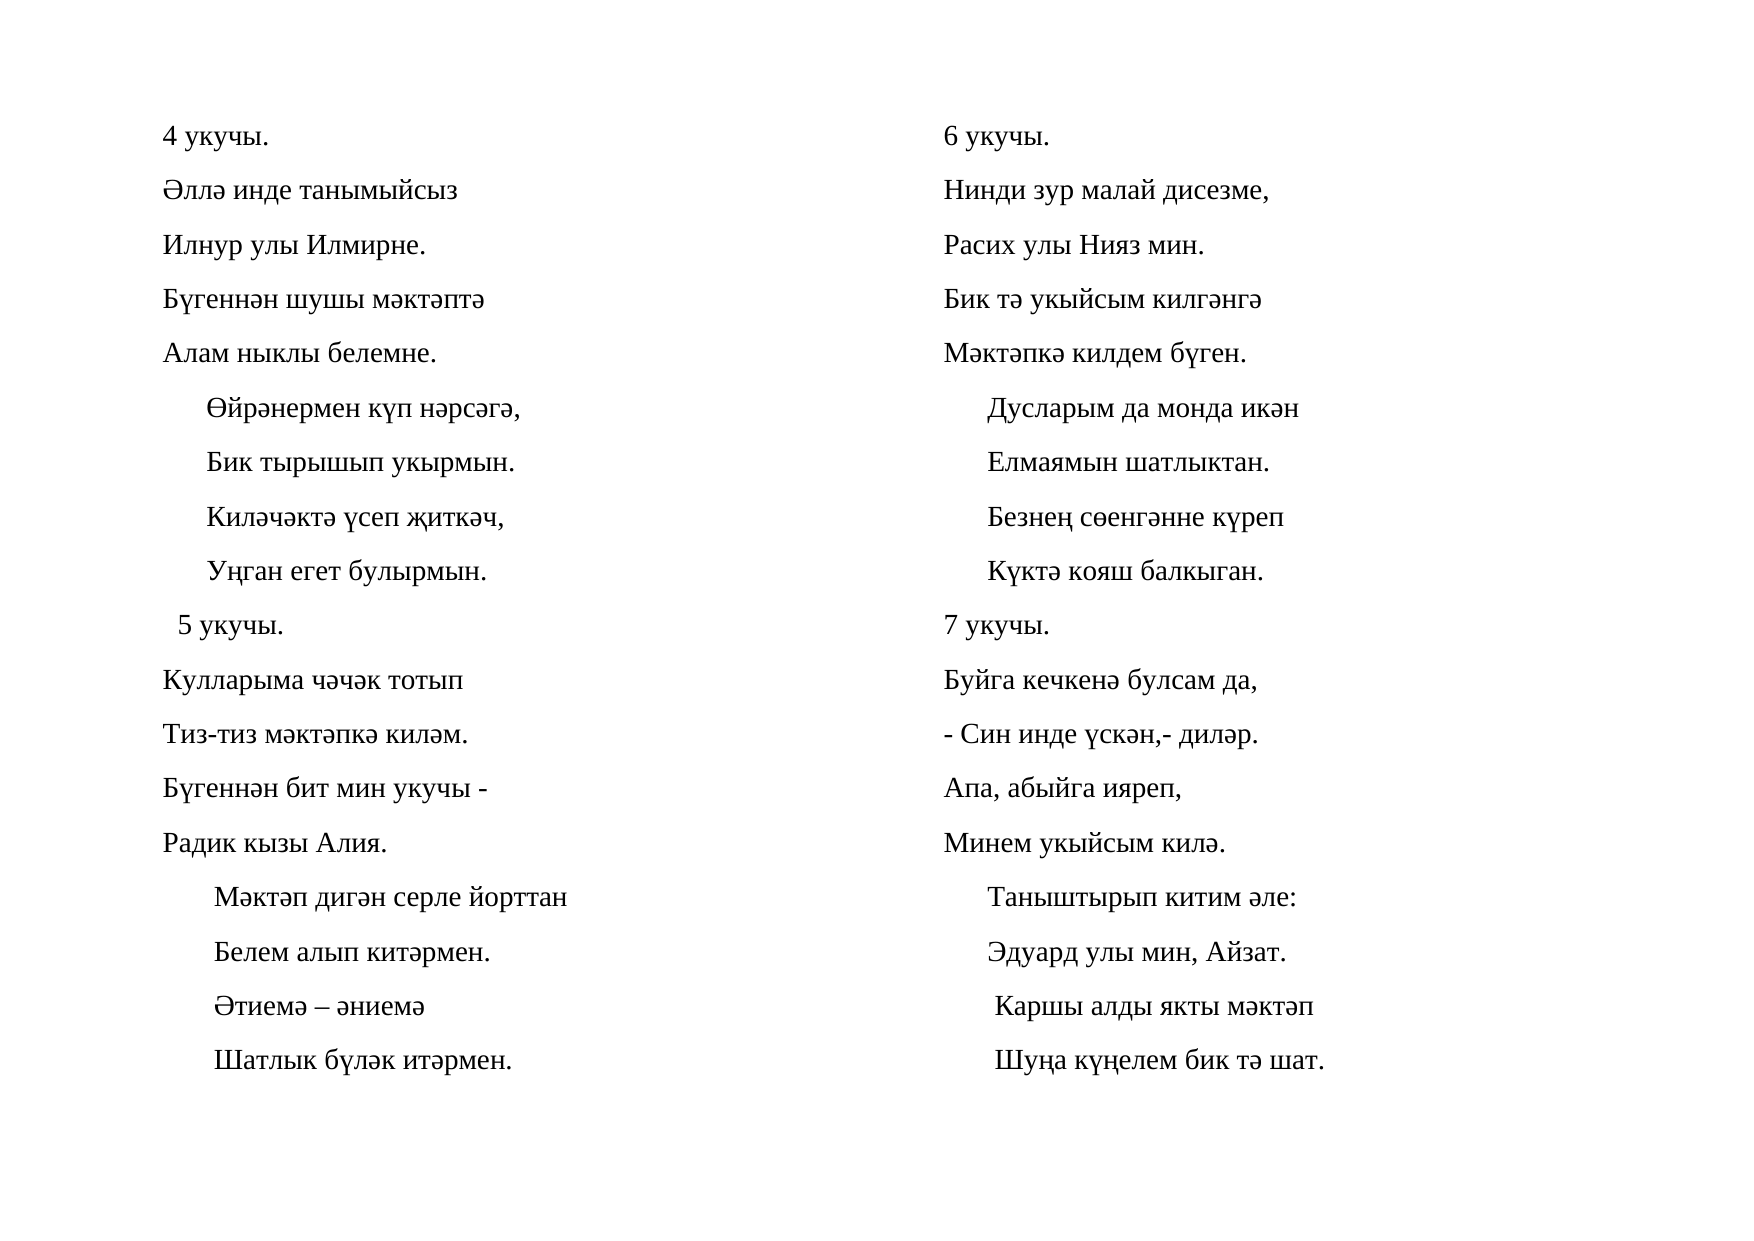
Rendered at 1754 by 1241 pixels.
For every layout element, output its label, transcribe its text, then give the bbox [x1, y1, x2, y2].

text Өйрәнермен күп нәрсәгә, [162, 390, 884, 423]
text Мәктәп дигән серле йорттан [162, 879, 884, 913]
text - Син инде үскән,- диләр. [943, 716, 1665, 750]
text Дусларым да монда икән [943, 390, 1665, 423]
text Кулларыма чәчәк тотып [162, 662, 884, 695]
text Буйга кечкенә булсам да, [943, 662, 1665, 695]
text Белем алып китәрмен. [162, 934, 884, 967]
text Елмаямын шатлыктан. [943, 444, 1665, 478]
text Илнур улы Илмирне. [162, 227, 884, 260]
text Радик кызы Алия. [162, 825, 884, 858]
text Шуңа күңелем бик тә шат. [943, 1042, 1665, 1076]
text Тиз-тиз мәктәпкә киләм. [162, 716, 884, 750]
text Мәктәпкә килдем бүген. [943, 336, 1665, 369]
text Алам ныклы белемне. [162, 336, 884, 369]
text Апа, абыйга ияреп, [943, 771, 1665, 804]
text Минем укыйсым килә. [943, 825, 1665, 858]
text 5 укучы. [177, 607, 884, 641]
text Әтиемә – әниемә [162, 988, 884, 1022]
text Шатлык бүләк итәрмен. [162, 1042, 884, 1076]
text Расих улы Нияз мин. [943, 227, 1665, 260]
text Бик тырышып укырмын. [162, 444, 884, 478]
text Каршы алды якты мәктәп [943, 988, 1665, 1022]
text Нинди зур малай дисезме, [943, 172, 1665, 206]
text Бүгеннән шушы мәктәптә [162, 281, 884, 315]
text Киләчәктә үсеп җиткәч, [162, 499, 884, 532]
text Күктә кояш балкыган. [943, 553, 1665, 587]
text Бик тә укыйсым килгәнгә [943, 281, 1665, 315]
text Бүгеннән бит мин укучы - [162, 771, 884, 804]
text Әллә инде танымыйсыз [162, 172, 884, 206]
text Таныштырып китим әле: [943, 879, 1665, 913]
text Эдуард улы мин, Айзат. [943, 934, 1665, 967]
text 4 укучы. [162, 118, 884, 152]
text Уңган егет булырмын. [162, 553, 884, 587]
text 7 укучы. [943, 607, 1665, 641]
text Безнең сөенгәнне күреп [943, 499, 1665, 532]
text 6 укучы. [943, 118, 1665, 152]
